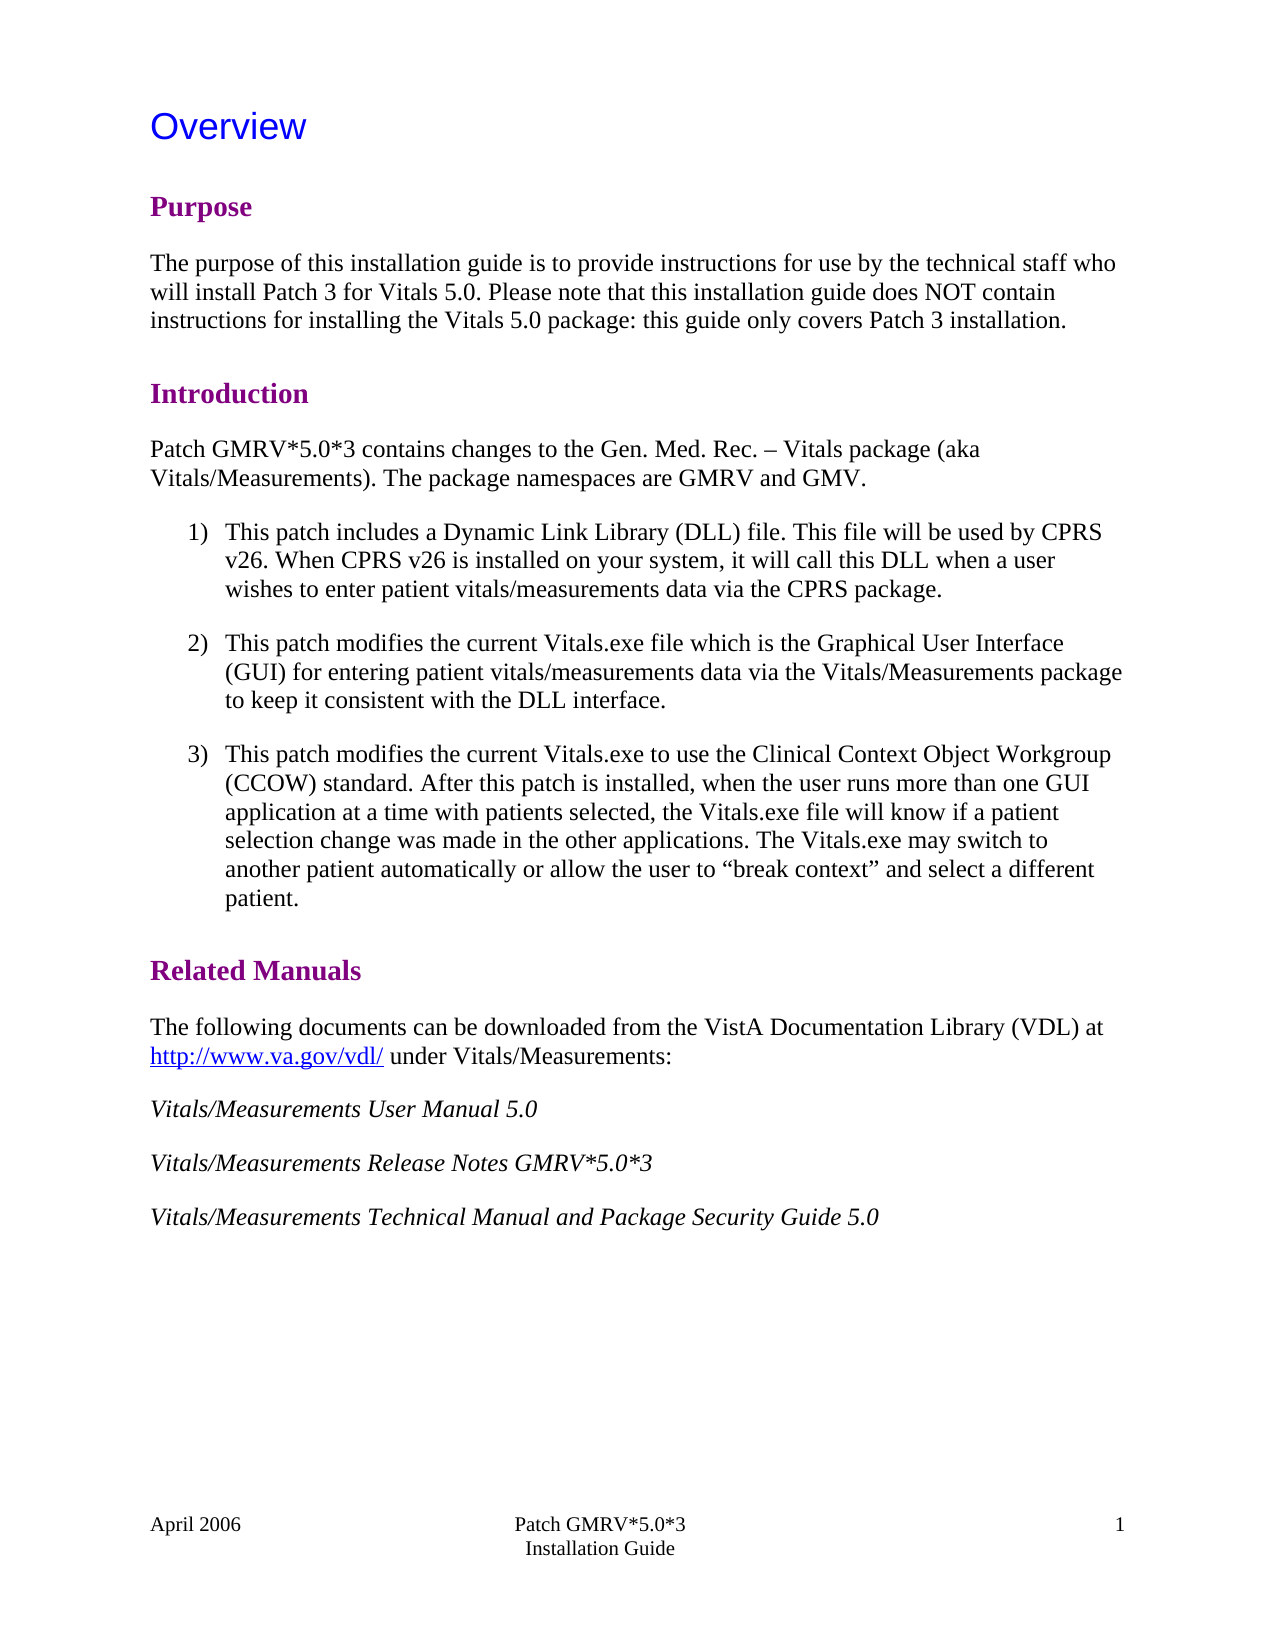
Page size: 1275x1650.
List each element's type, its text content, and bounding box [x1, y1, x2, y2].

list This patch modifies the current Vitals.exe file which is the Graphical User Interface (GUI) for entering patient vitals/measurements data via the Vitals/Measurements package to keep it consistent with the DLL interface. [187, 628, 1125, 714]
text The purpose of this installation guide is to provide instructions for use by the technical staff who will install Patch 3 for Vitals 5.0. Please note that this installation guide does NOT contain instructions for installing the Vitals 5.0 package: this guide only covers Patch 3 installation. [150, 248, 1125, 334]
text Vitals/Measurements Release Notes GMRV*5.0*3 [150, 1148, 1125, 1177]
text Vitals/Measurements User Manual 5.0 [150, 1094, 1125, 1123]
subtitle Related Manuals [150, 953, 1125, 987]
subtitle Purpose [150, 189, 1125, 223]
text Patch GMRV*5.0*3 contains changes to the Gen. Med. Rec. – Vitals package (aka Vitals/Measurements). The package namespaces are GMRV and GMV. [150, 434, 1125, 492]
list This patch includes a Dynamic Link Library (DLL) file. This file will be used by CPRS v26. When CPRS v26 is installed on your system, it will call this DLL when a user wishes to enter patient vitals/measurements data via the CPRS package. [187, 517, 1125, 603]
list This patch modifies the current Vitals.exe to use the Clinical Context Object Workgroup (CCOW) standard. After this patch is installed, when the user runs more than one GUI application at a time with patients selected, the Vitals.exe file will know if a patient selection change was made in the other applications. The Vitals.exe may switch to another patient automatically or allow the user to “break context” and select a different patient. [187, 739, 1125, 912]
text The following documents can be downloaded from the VistA Documentation Library (VDL) at http://www.va.gov/vdl/ under Vitals/Measurements: [150, 1012, 1125, 1069]
subtitle Introduction [150, 376, 1125, 409]
subtitle Overview [150, 104, 1125, 148]
text Vitals/Measurements Technical Manual and Package Security Guide 5.0 [150, 1202, 1125, 1231]
